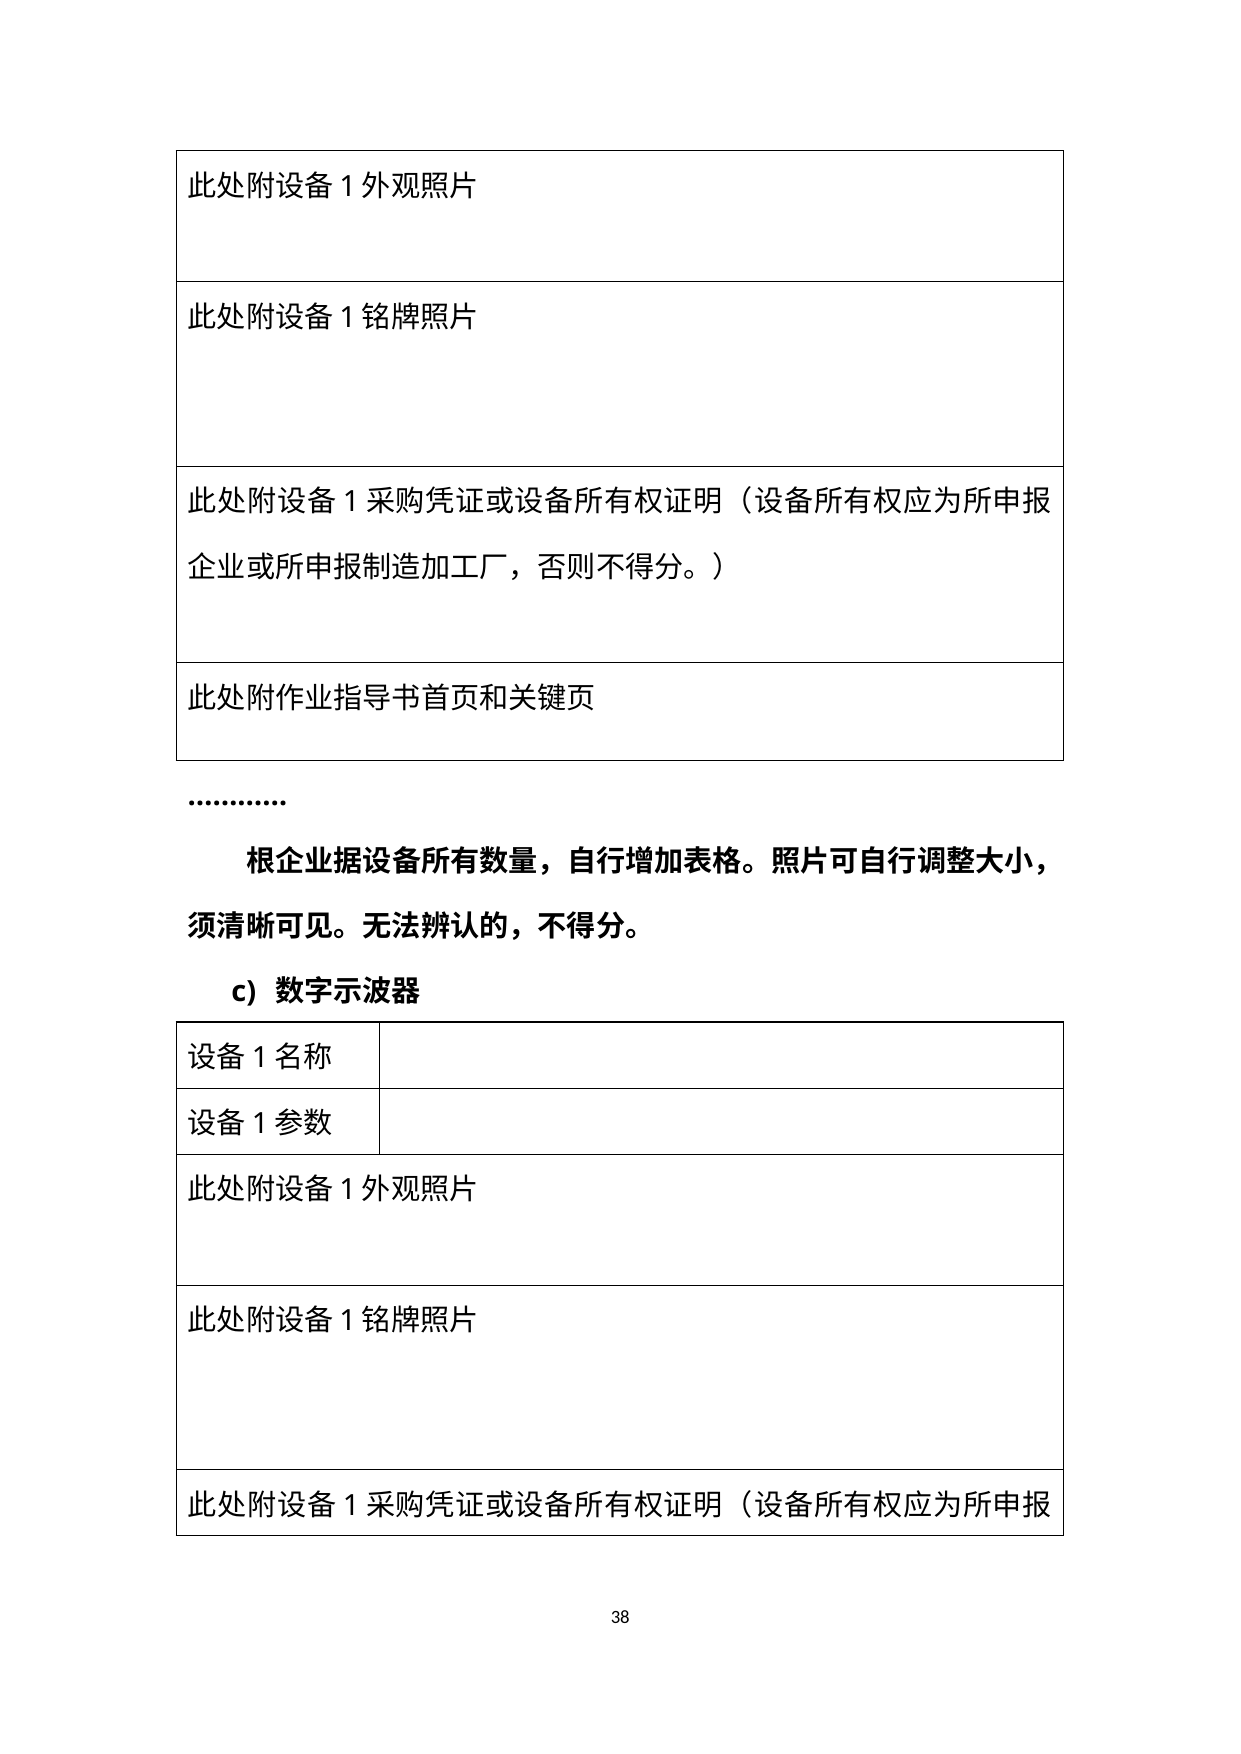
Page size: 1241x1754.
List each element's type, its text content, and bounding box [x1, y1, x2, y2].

table_cell 此处附作业指导书首页和关键页 [177, 663, 1063, 760]
table_header 设备1名称 [177, 1023, 379, 1087]
table_cell 此处附设备1铭牌照片 [177, 282, 1063, 466]
table_cell 设备1参数 [177, 1089, 379, 1153]
list 数字示波器 [231, 956, 1053, 1021]
table_cell 此处附设备1采购凭证或设备所有权证明（设备所有权应为所申报企业或所申报制造加工厂，否则不得分。） [177, 467, 1063, 662]
text ………… [187, 761, 1053, 826]
table_cell 此处附设备1铭牌照片 [177, 1286, 1063, 1469]
table_header [380, 1023, 1063, 1087]
table_cell 此处附设备1外观照片 [177, 151, 1063, 281]
table_cell 此处附设备1外观照片 [177, 1155, 1063, 1284]
table_cell [380, 1089, 1063, 1153]
text 根企业据设备所有数量，自行增加表格。照片可自行调整大小，须清晰可见。无法辨认的，不得分。 [187, 826, 1053, 956]
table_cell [177, 1470, 1063, 1535]
